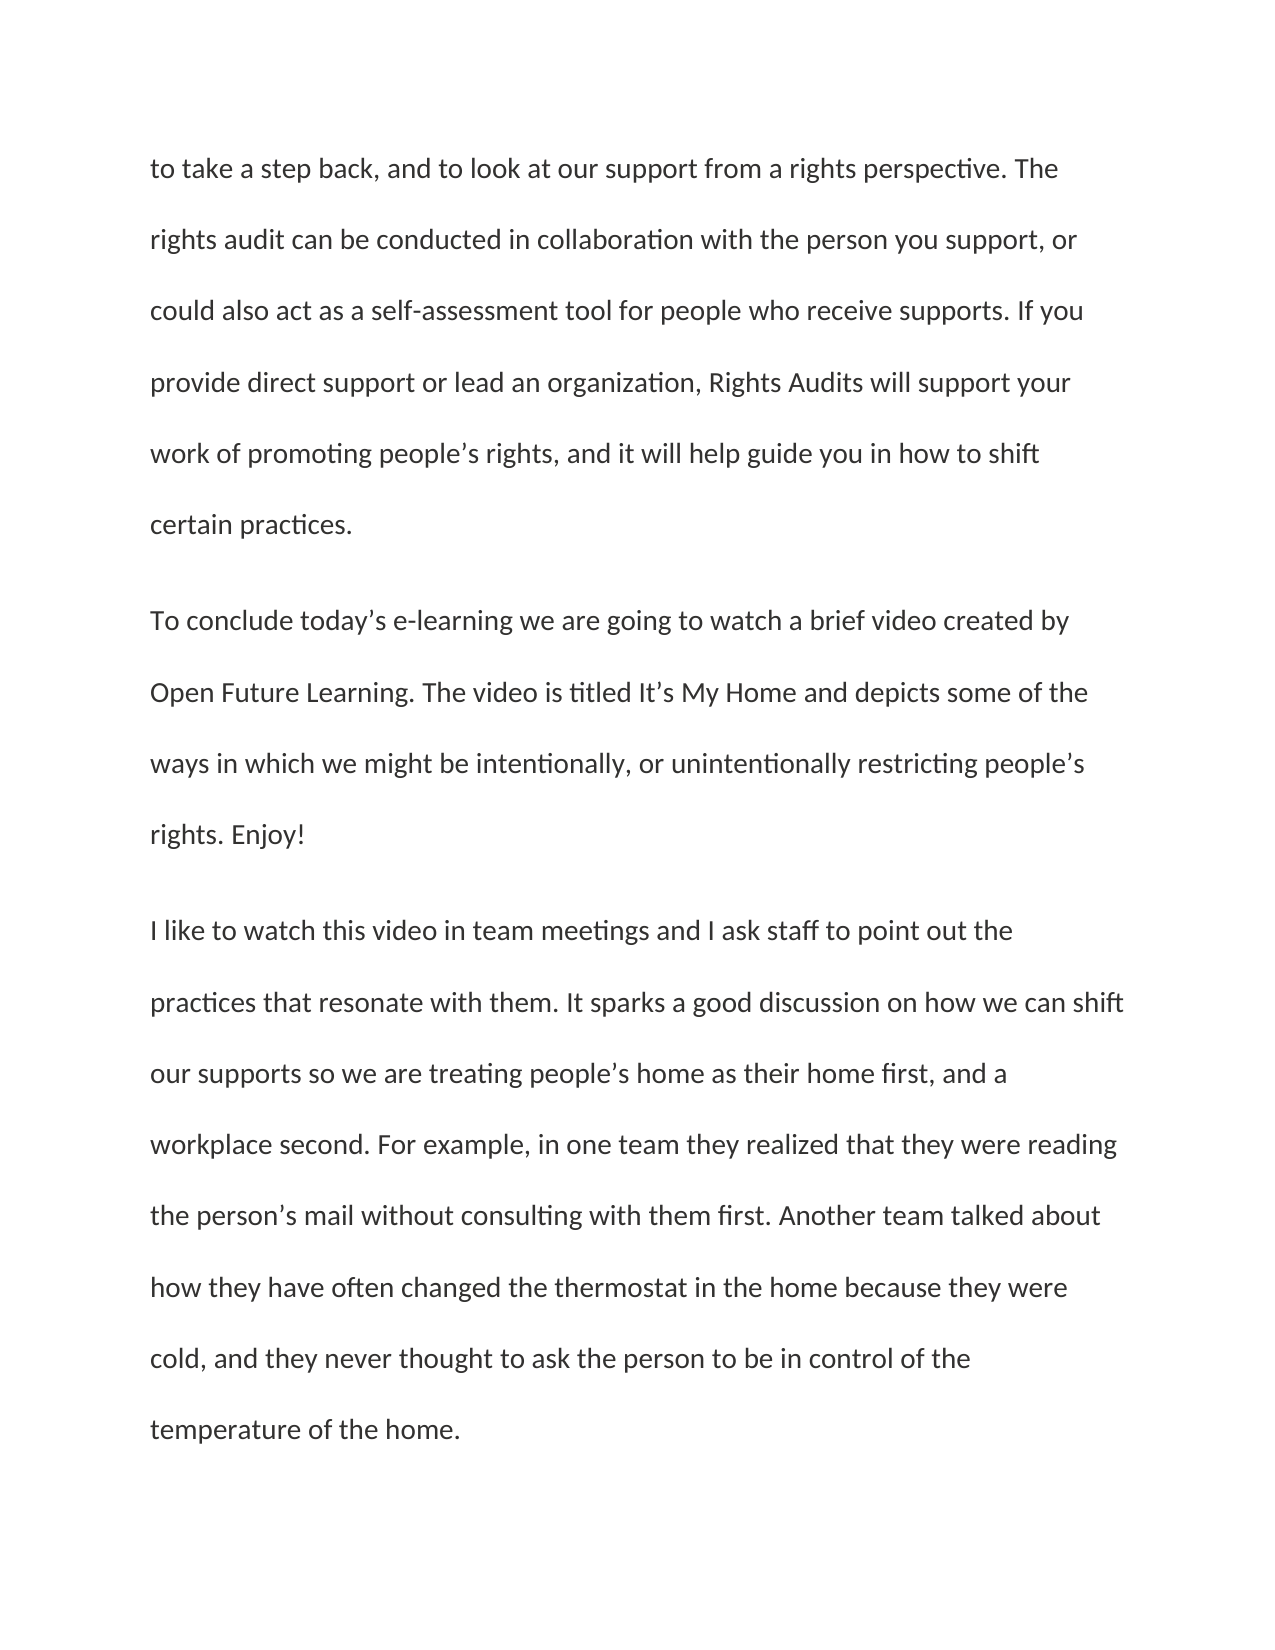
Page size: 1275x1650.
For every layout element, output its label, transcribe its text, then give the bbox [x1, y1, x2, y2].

text To conclude today’s e-learning we are going to watch a brief video created by Open Future Learning. The video is titled It’s My Home and depicts some of the ways in which we might be intentionally, or unintentionally restricting people’s rights. Enjoy! [150, 602, 1125, 852]
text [150, 150, 1125, 542]
text I like to watch this video in team meetings and I ask staff to point out the practices that resonate with them. It sparks a good discussion on how we can shift our supports so we are treating people’s home as their home first, and a workplace second. For example, in one team they realized that they were reading the person’s mail without consulting with them first. Another team talked about how they have often changed the thermostat in the home because they were cold, and they never thought to ask the person to be in control of the temperature of the home. [150, 912, 1125, 1447]
